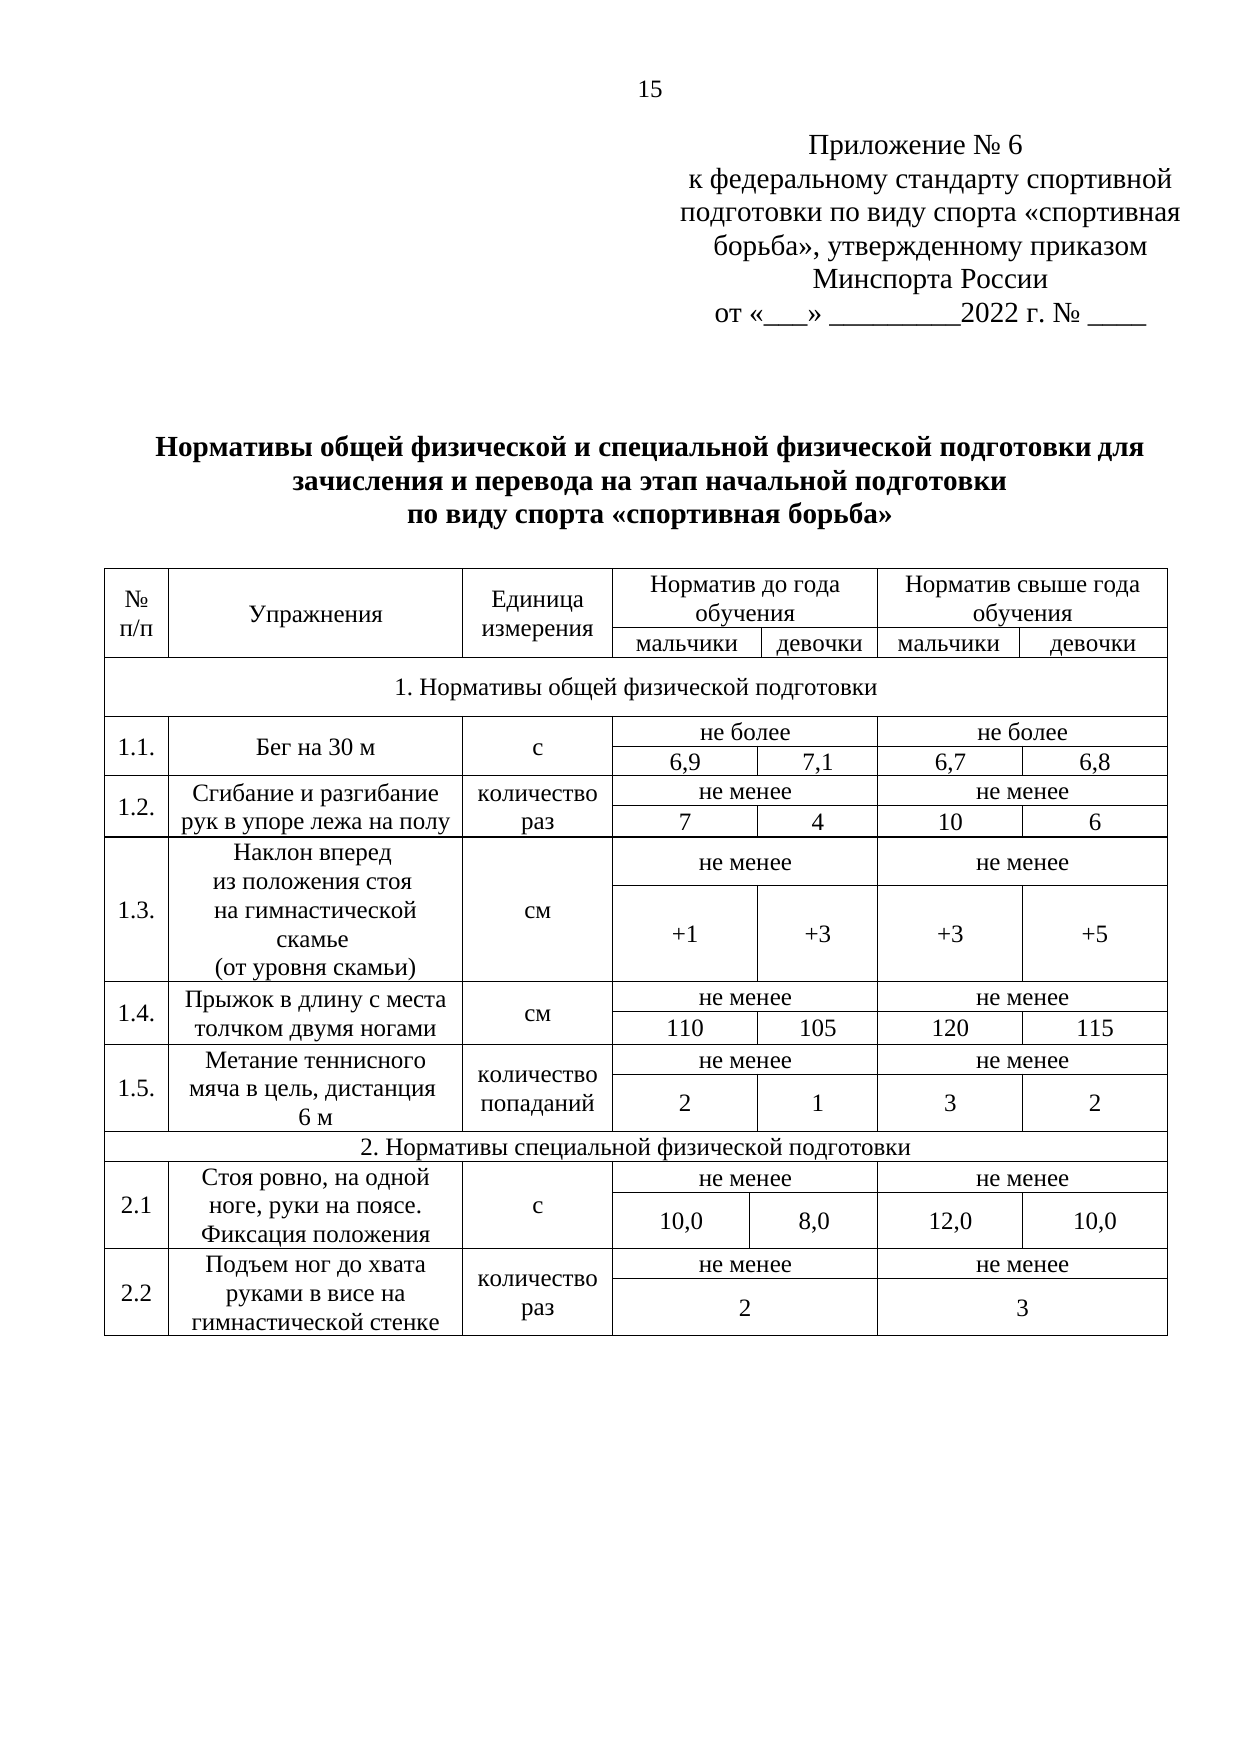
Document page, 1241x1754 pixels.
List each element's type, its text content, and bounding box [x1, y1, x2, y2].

table_cell 2 [613, 1279, 877, 1335]
table_header Единица измерения [463, 569, 612, 657]
table_cell мальчики [613, 628, 761, 657]
table_cell не более [613, 717, 877, 746]
table_cell 3 [878, 1279, 1167, 1335]
table_cell +1 [613, 886, 757, 981]
table_header Норматив свыше года обучения [878, 569, 1167, 627]
table_cell см [463, 838, 612, 981]
table_cell 115 [1023, 1012, 1167, 1044]
table_cell 10,0 [1023, 1193, 1167, 1248]
table_cell 1.2. [105, 776, 168, 836]
table_cell с [463, 1162, 612, 1248]
table_cell количество раз [463, 1249, 612, 1335]
table_cell 12,0 [878, 1193, 1022, 1248]
table_header Норматив до года обучения [613, 569, 877, 627]
table_cell не более [878, 717, 1167, 746]
table_cell 1.4. [105, 982, 168, 1044]
table_cell не менее [613, 982, 877, 1011]
table_cell 1.3. [105, 838, 168, 981]
table_cell не менее [878, 776, 1167, 805]
table_cell не менее [878, 1162, 1167, 1192]
table_cell 2 [613, 1075, 757, 1131]
table_cell девочки [762, 628, 877, 657]
table_cell не менее [878, 1249, 1167, 1278]
table_cell не менее [613, 776, 877, 805]
table_cell не менее [613, 1249, 877, 1278]
table_cell 2.2 [105, 1249, 168, 1335]
table_cell 1.1. [105, 717, 168, 775]
table_cell Подъем ног до хвата руками в висе на гимнастической стенке [169, 1249, 462, 1335]
table_cell 6,9 [613, 747, 757, 775]
table_cell 8,0 [750, 1193, 877, 1248]
table_cell не менее [878, 982, 1167, 1011]
table_cell количество попаданий [463, 1045, 612, 1131]
table_cell с [463, 717, 612, 775]
table_cell +5 [1023, 886, 1167, 981]
table_cell девочки [1020, 628, 1167, 657]
table_cell не менее [613, 1045, 877, 1073]
table_cell количество раз [463, 776, 612, 836]
table_cell 4 [758, 806, 877, 836]
table_cell 1 [758, 1075, 877, 1131]
table_cell 6 [1023, 806, 1167, 836]
table_cell не менее [613, 838, 877, 885]
table_cell 3 [878, 1075, 1022, 1131]
table_cell Бег на 30 м [169, 717, 462, 775]
table_cell 2. Нормативы специальной физической подготовки [105, 1132, 1167, 1161]
table_header Упражнения [169, 569, 462, 657]
table_cell не менее [613, 1162, 877, 1192]
table_cell 2.1 [105, 1162, 168, 1248]
table_cell Метание теннисного мяча в цель, дистанция 6 м [169, 1045, 462, 1131]
table_cell Наклон вперед из положения стоя на гимнастической скамье (от уровня скамьи) [169, 838, 462, 981]
table_cell 6,8 [1023, 747, 1167, 775]
table_header № п/п [105, 569, 168, 657]
text от «___» _________2022 г. № ____ [679, 295, 1181, 328]
table_cell Стоя ровно, на одной ноге, руки на поясе. Фиксация положения [169, 1162, 462, 1248]
table_cell 10,0 [613, 1193, 749, 1248]
table_cell мальчики [878, 628, 1019, 657]
table_cell 7 [613, 806, 757, 836]
table_cell +3 [758, 886, 877, 981]
table_cell не менее [878, 1045, 1167, 1073]
table_cell см [463, 982, 612, 1044]
text к федеральному стандарту спортивной подготовки по виду спорта «спортивная борьба», утвержденному приказом Минспорта России [679, 161, 1181, 295]
text Приложение № 6 [650, 127, 1181, 161]
text Нормативы общей физической и специальной физической подготовки для зачисления и перевода на этап начальной подготовки по виду спорта «спортивная борьба» [118, 429, 1181, 530]
table_cell +3 [878, 886, 1022, 981]
table_cell 6,7 [878, 747, 1022, 775]
table_cell 2 [1023, 1075, 1167, 1131]
table_cell Прыжок в длину с места толчком двумя ногами [169, 982, 462, 1044]
table_cell не менее [878, 838, 1167, 885]
table_cell 1.5. [105, 1045, 168, 1131]
table_cell 7,1 [758, 747, 877, 775]
table_cell 105 [758, 1012, 877, 1044]
table_cell 110 [613, 1012, 757, 1044]
table_cell Сгибание и разгибание рук в упоре лежа на полу [169, 776, 462, 836]
table_cell 1. Нормативы общей физической подготовки [105, 658, 1167, 716]
table_cell 10 [878, 806, 1022, 836]
table_cell 120 [878, 1012, 1022, 1044]
